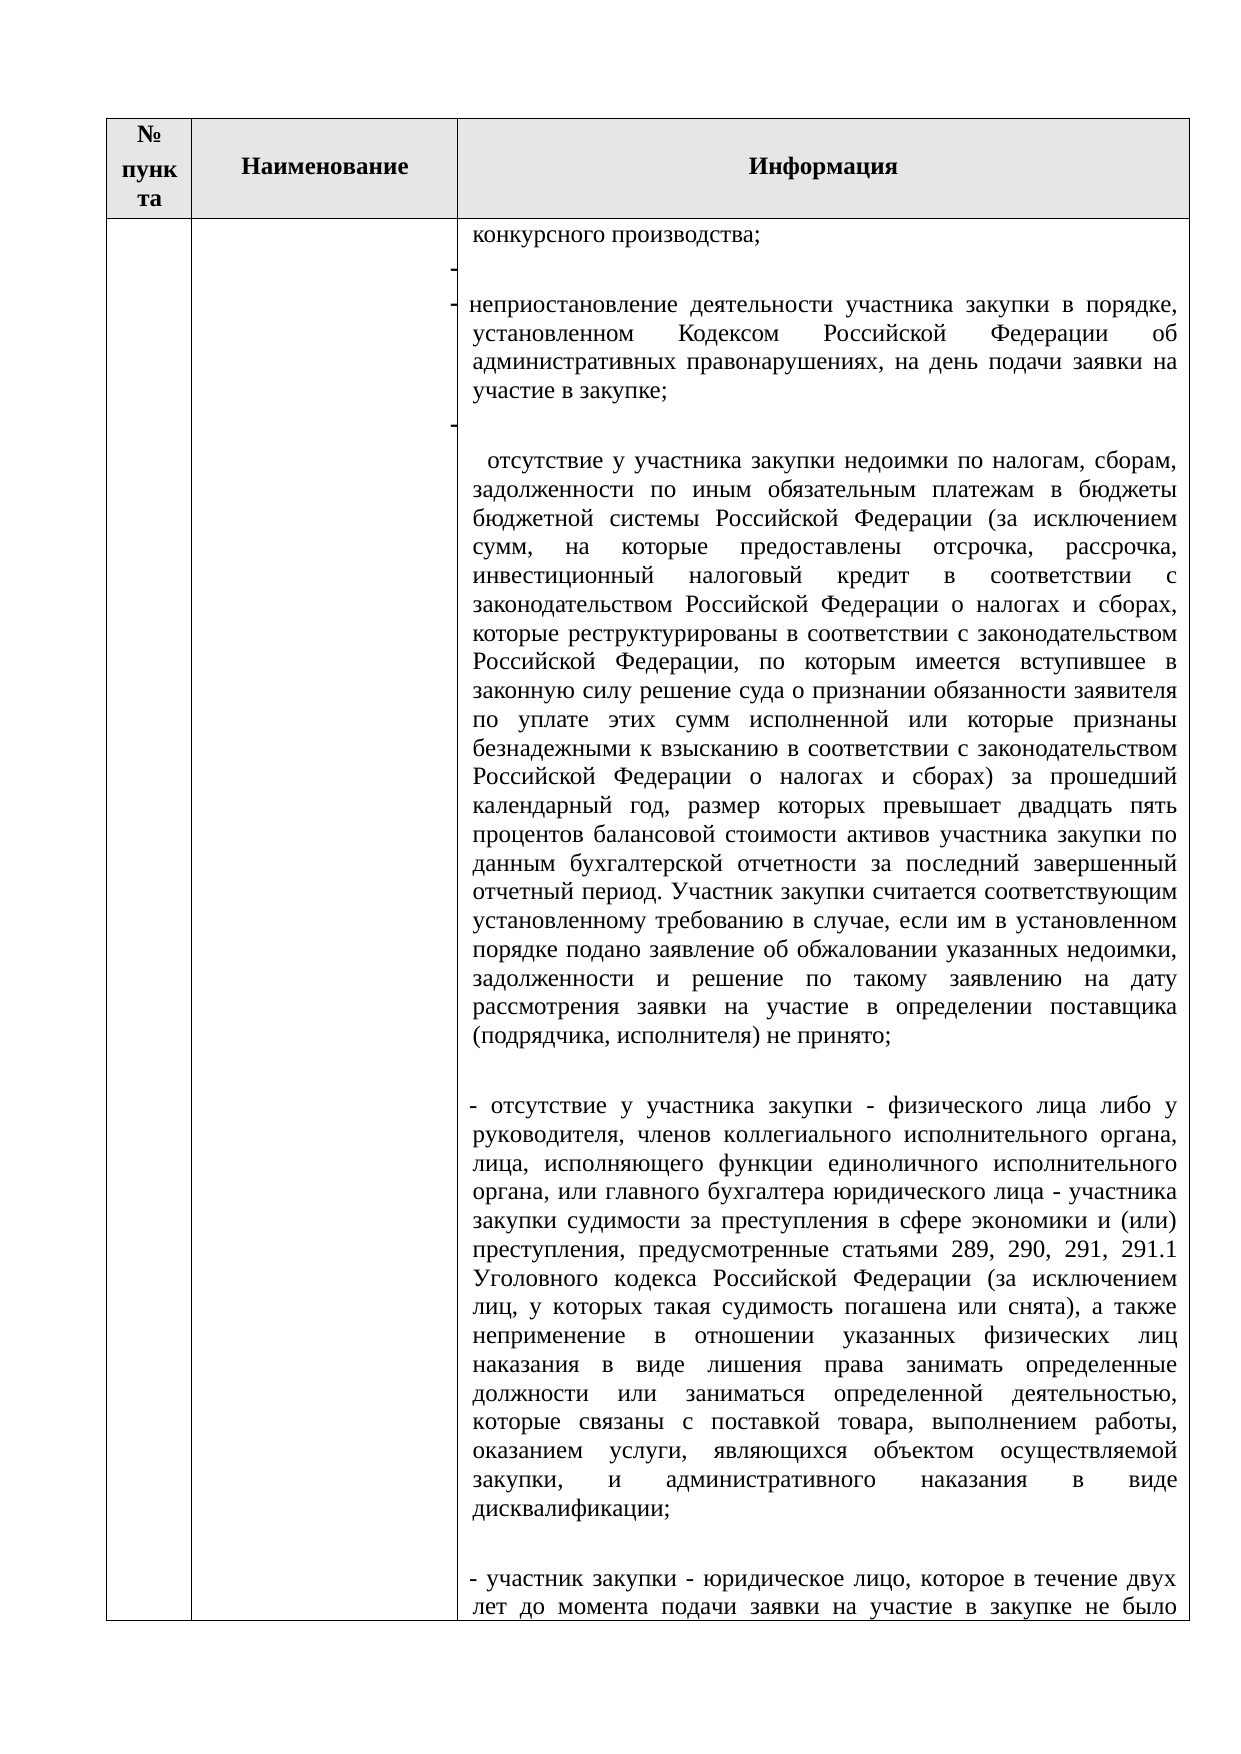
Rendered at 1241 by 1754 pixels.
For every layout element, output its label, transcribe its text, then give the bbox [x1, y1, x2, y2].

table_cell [458, 219, 1189, 1620]
table_header № пункта [107, 119, 191, 218]
table_cell [107, 219, 191, 1620]
table_header Наименование [192, 119, 457, 218]
table_header Информация [458, 119, 1189, 218]
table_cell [192, 219, 457, 1620]
